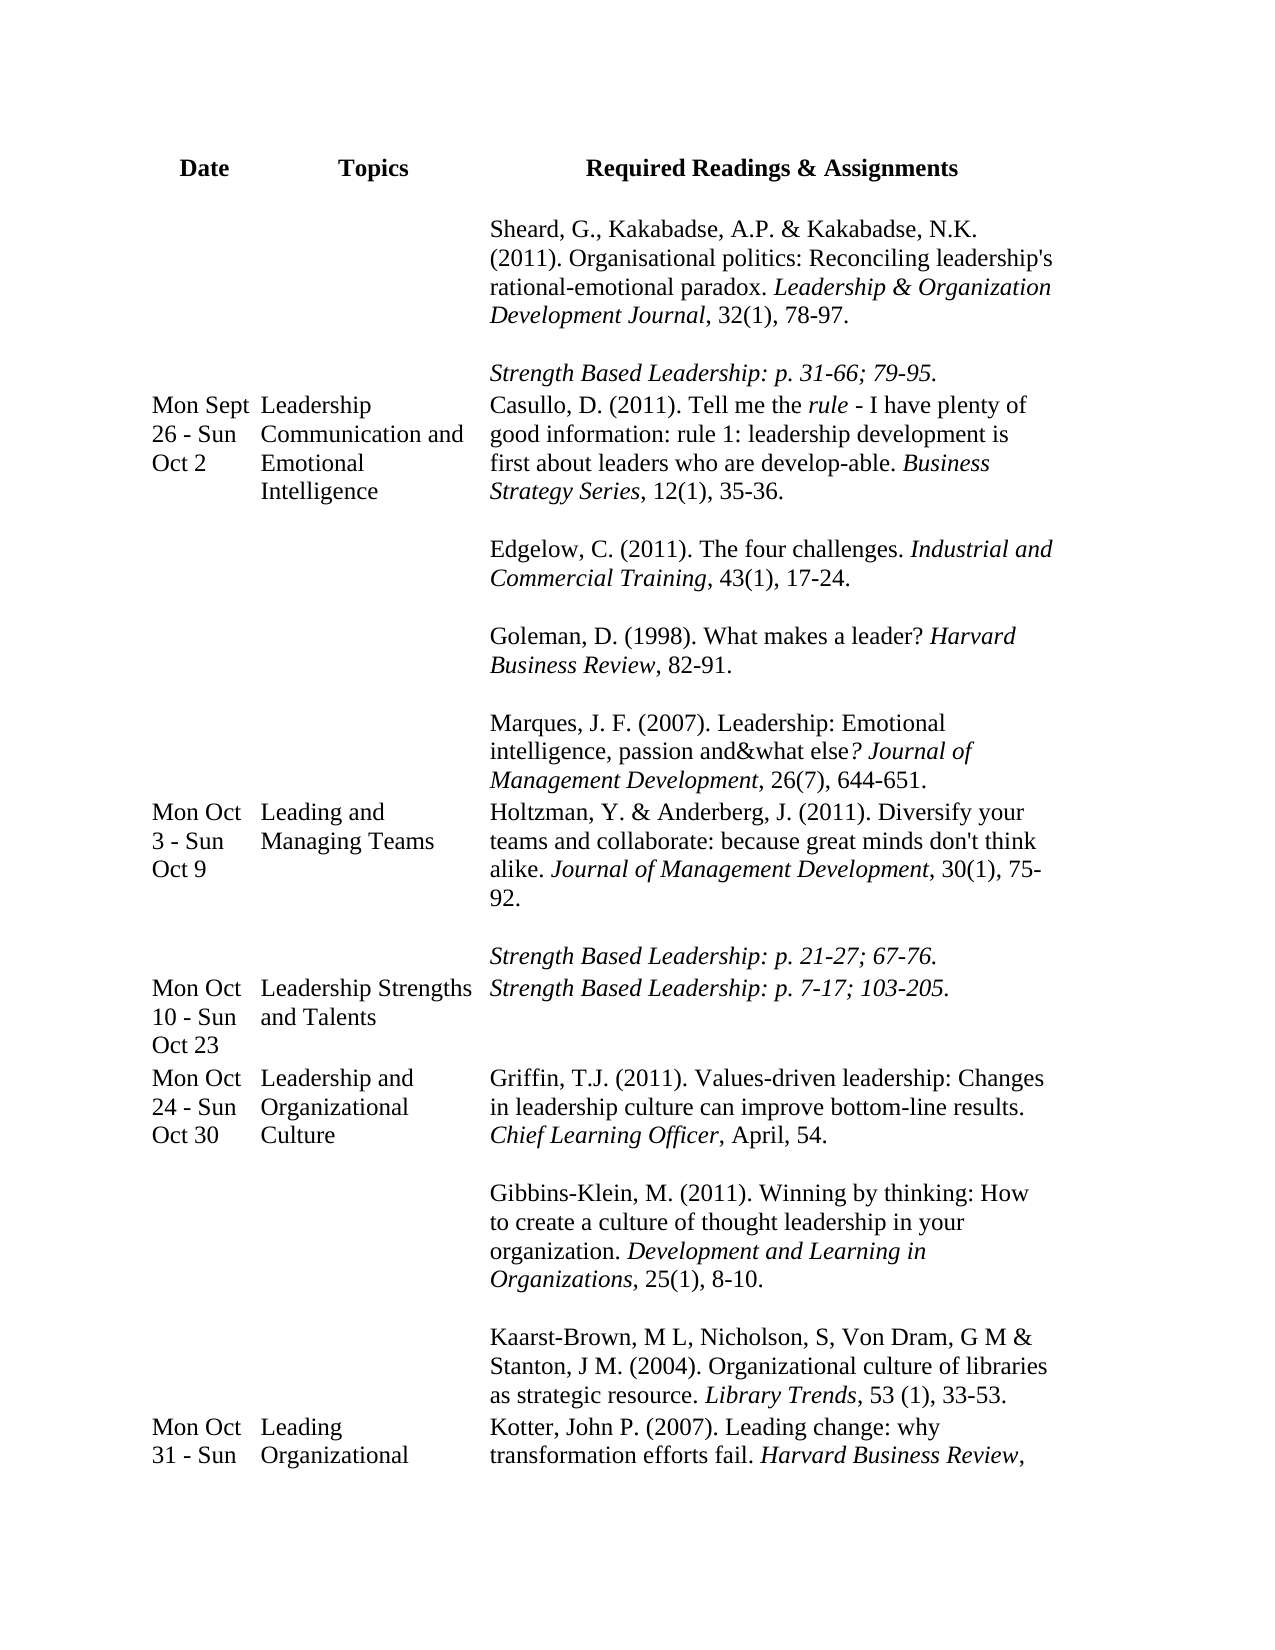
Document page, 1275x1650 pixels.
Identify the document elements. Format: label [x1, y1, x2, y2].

table_header [149, 150, 1055, 1472]
